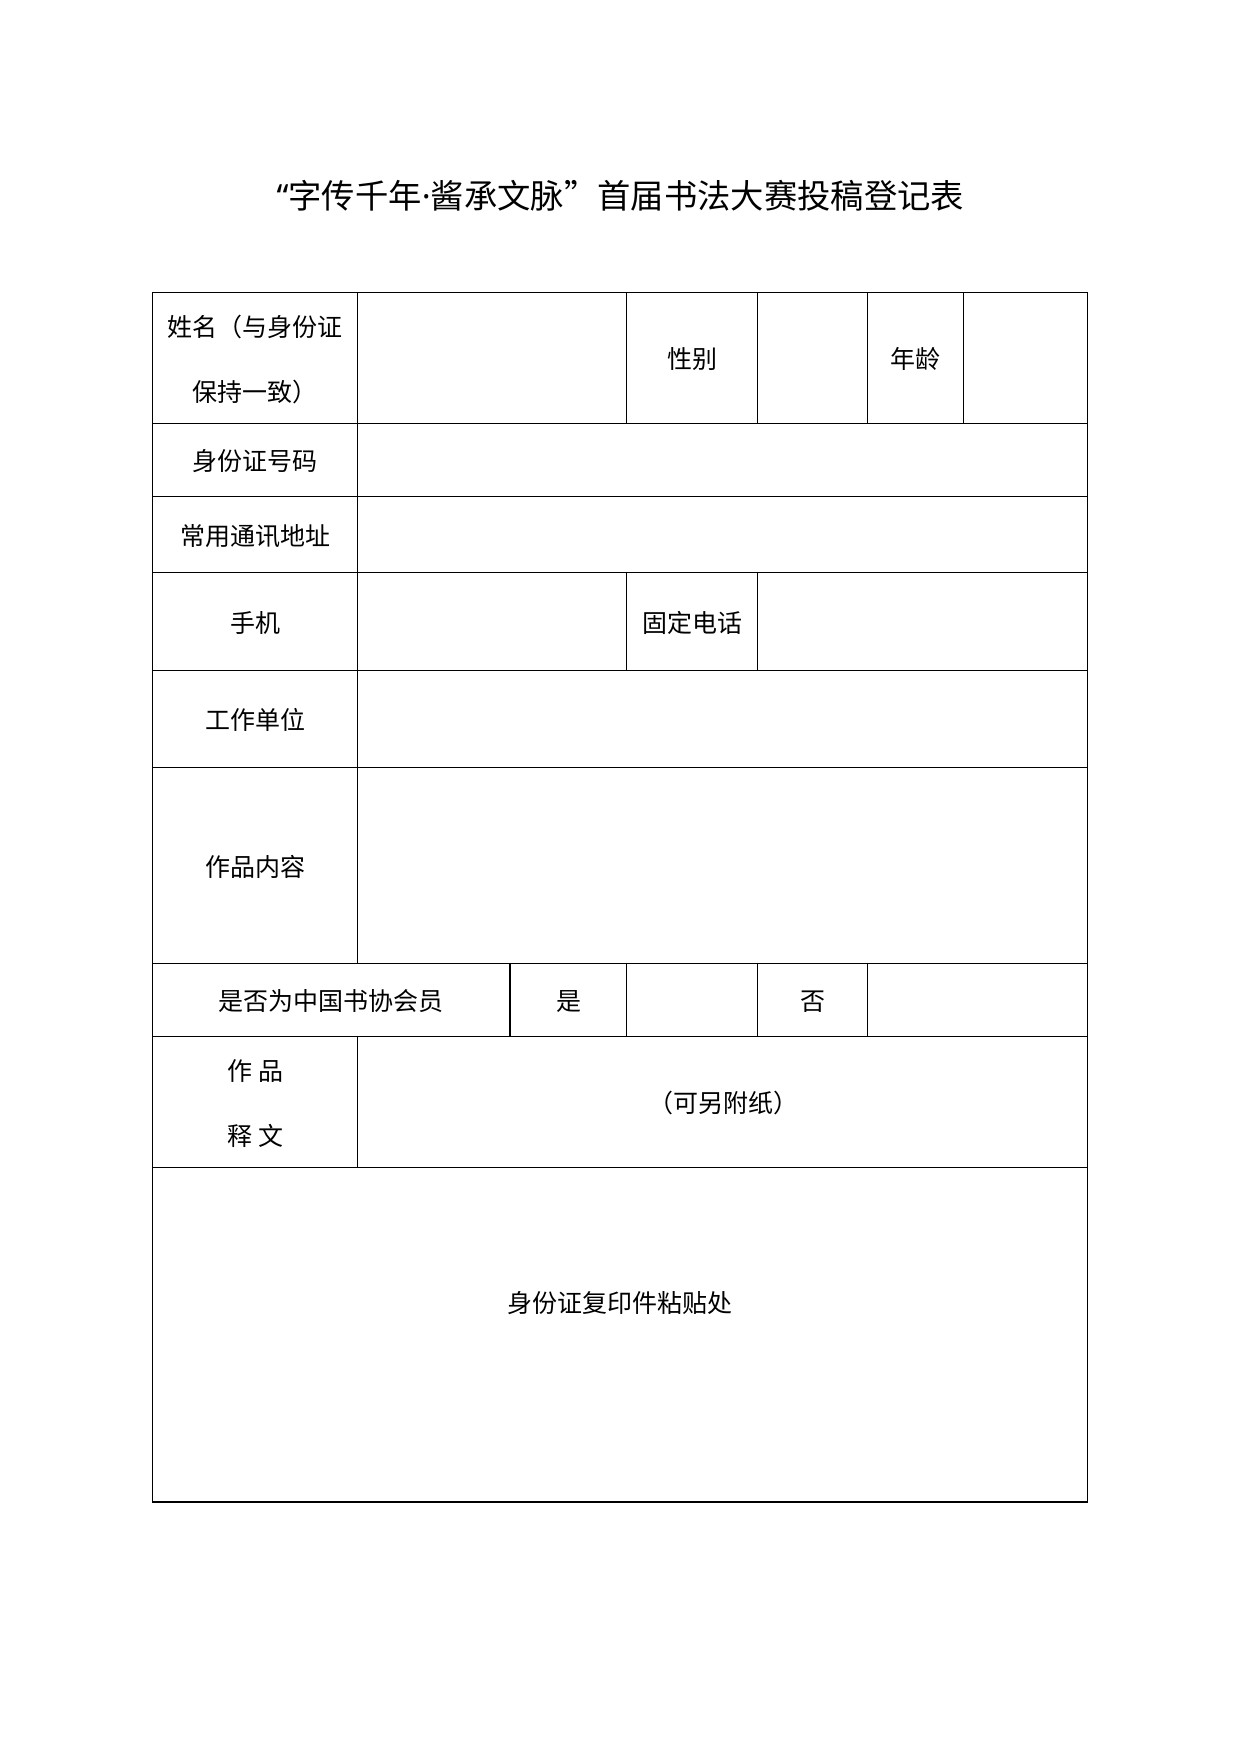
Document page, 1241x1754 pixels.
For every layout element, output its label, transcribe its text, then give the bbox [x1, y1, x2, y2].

table_cell 作 品 释 文 [153, 1037, 357, 1167]
table_cell 手机 [153, 573, 357, 670]
table_cell 是 [511, 964, 626, 1036]
table_cell [358, 573, 626, 670]
table_cell 固定电话 [627, 573, 757, 670]
table_header 姓名（与身份证保持一致） [153, 293, 357, 423]
table_cell 身份证复印件粘贴处 [153, 1168, 1087, 1501]
table_cell [627, 964, 757, 1036]
table_cell [358, 671, 1087, 767]
text “字传千年·酱承文脉”首届书法大赛投稿登记表 [187, 162, 1053, 227]
table_header [358, 293, 626, 423]
table_cell 工作单位 [153, 671, 357, 767]
table_cell 身份证号码 [153, 424, 357, 496]
table_cell [868, 964, 1087, 1036]
table_header [758, 293, 867, 423]
table_header 年龄 [868, 293, 963, 423]
table_header 性别 [627, 293, 757, 423]
table_cell 是否为中国书协会员 [153, 964, 509, 1036]
table_cell [358, 768, 1087, 962]
table_cell 常用通讯地址 [153, 497, 357, 572]
table_cell 否 [758, 964, 867, 1036]
table_cell （可另附纸） [358, 1037, 1087, 1167]
table_cell 作品内容 [153, 768, 357, 962]
table_cell [358, 424, 1087, 496]
table_cell [758, 573, 1087, 670]
table_header [964, 293, 1087, 423]
table_cell [358, 497, 1087, 572]
